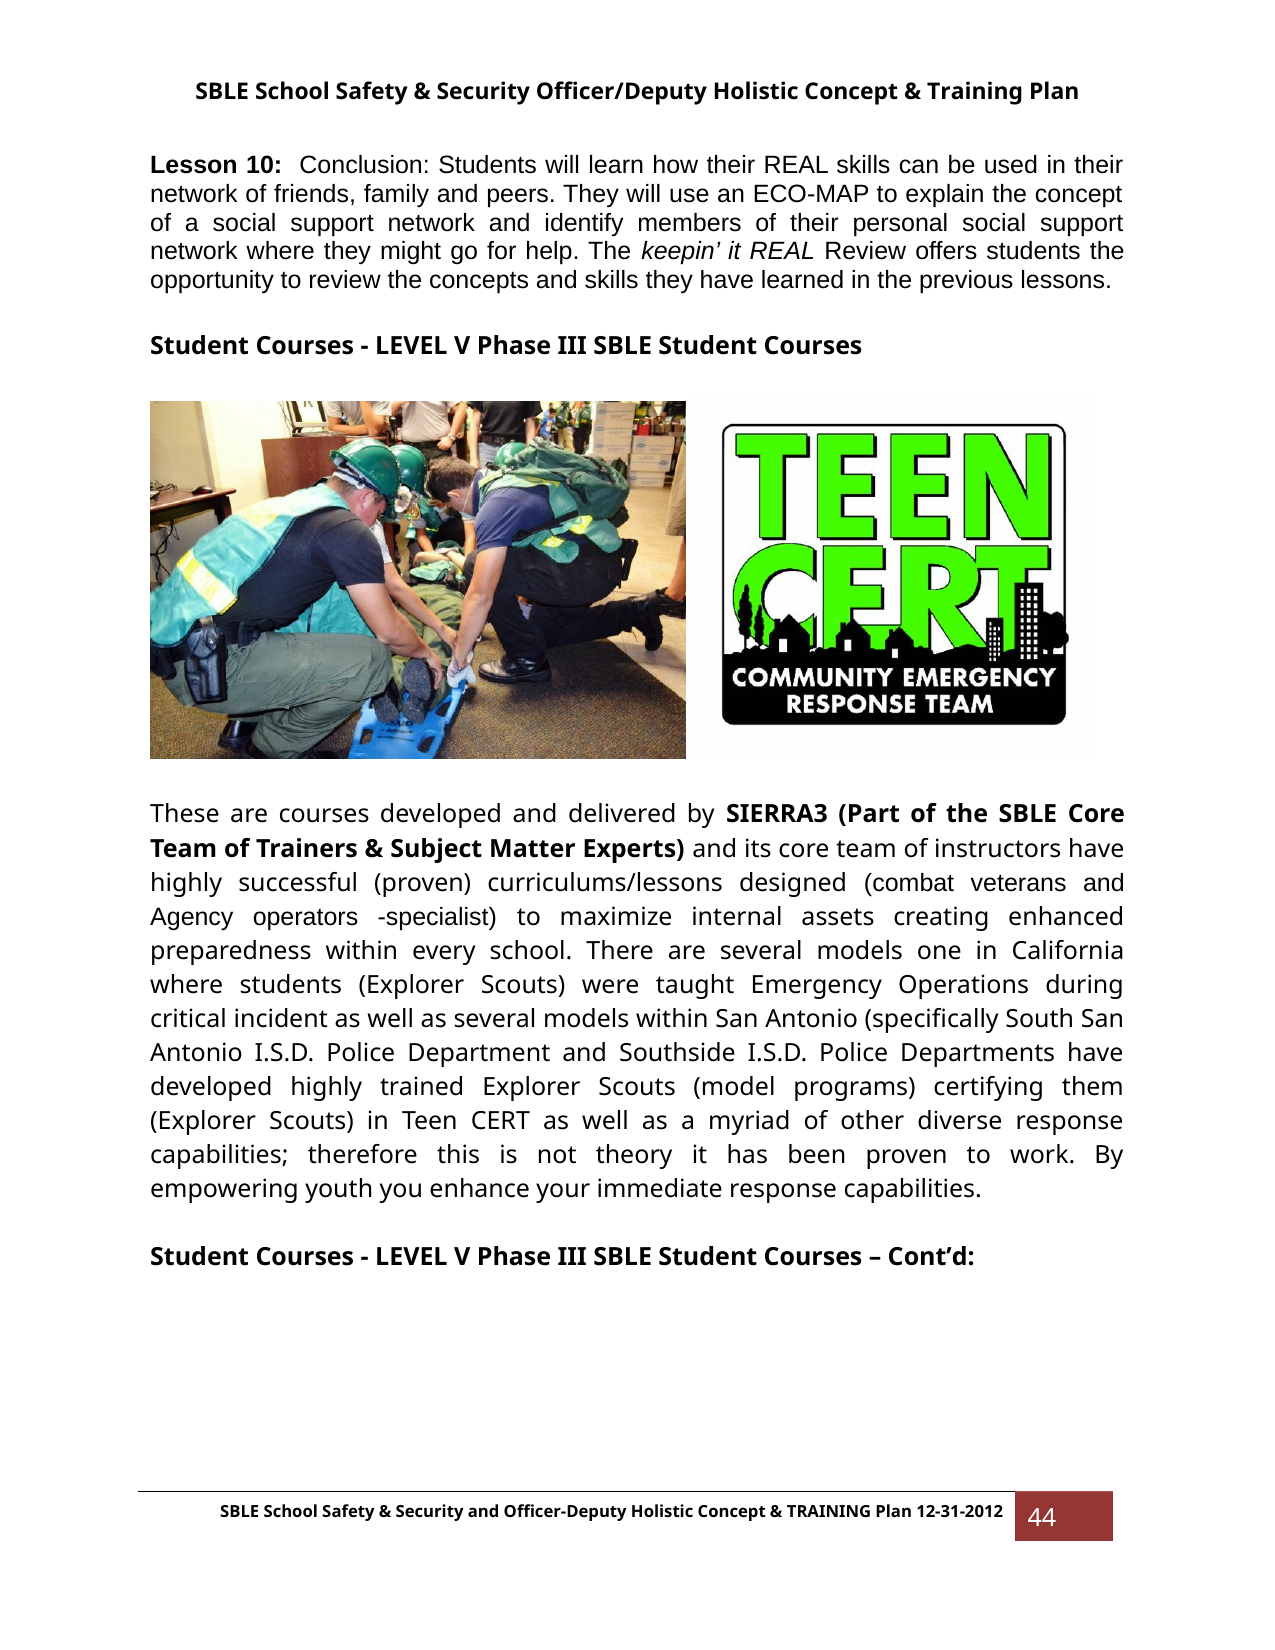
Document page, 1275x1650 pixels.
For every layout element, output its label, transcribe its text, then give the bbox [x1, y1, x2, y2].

picture [692, 396, 1093, 759]
text Student Courses - LEVEL V Phase III SBLE Student Courses [150, 328, 1125, 362]
text Lesson 10: Conclusion: Students will learn how their REAL skills can be used in their network of friends, family and peers. They will use an ECO-MAP to explain the concept of a social support network and identify members of their personal social support network where they might go for help. The keepin’ it REAL Review offers students the opportunity to review the concepts and skills they have learned in the previous lessons. [150, 150, 1125, 294]
text These are courses developed and delivered by SIERRA3 (Part of the SBLE Core Team of Trainers & Subject Matter Experts) and its core team of instructors have highly successful (proven) curriculums/lessons designed (combat veterans and Agency operators -specialist) to maximize internal assets creating enhanced preparedness within every school. There are several models one in California where students (Explorer Scouts) were taught Emergency Operations during critical incident as well as several models within San Antonio (specifically South San Antonio I.S.D. Police Department and Southside I.S.D. Police Departments have developed highly trained Explorer Scouts (model programs) certifying them (Explorer Scouts) in Teen CERT as well as a myriad of other diverse response capabilities; therefore this is not theory it has been proven to work. By empowering youth you enhance your immediate response capabilities. [150, 796, 1125, 1205]
text Student Courses - LEVEL V Phase III SBLE Student Courses – Cont’d: [150, 1239, 1125, 1273]
picture [150, 401, 686, 759]
